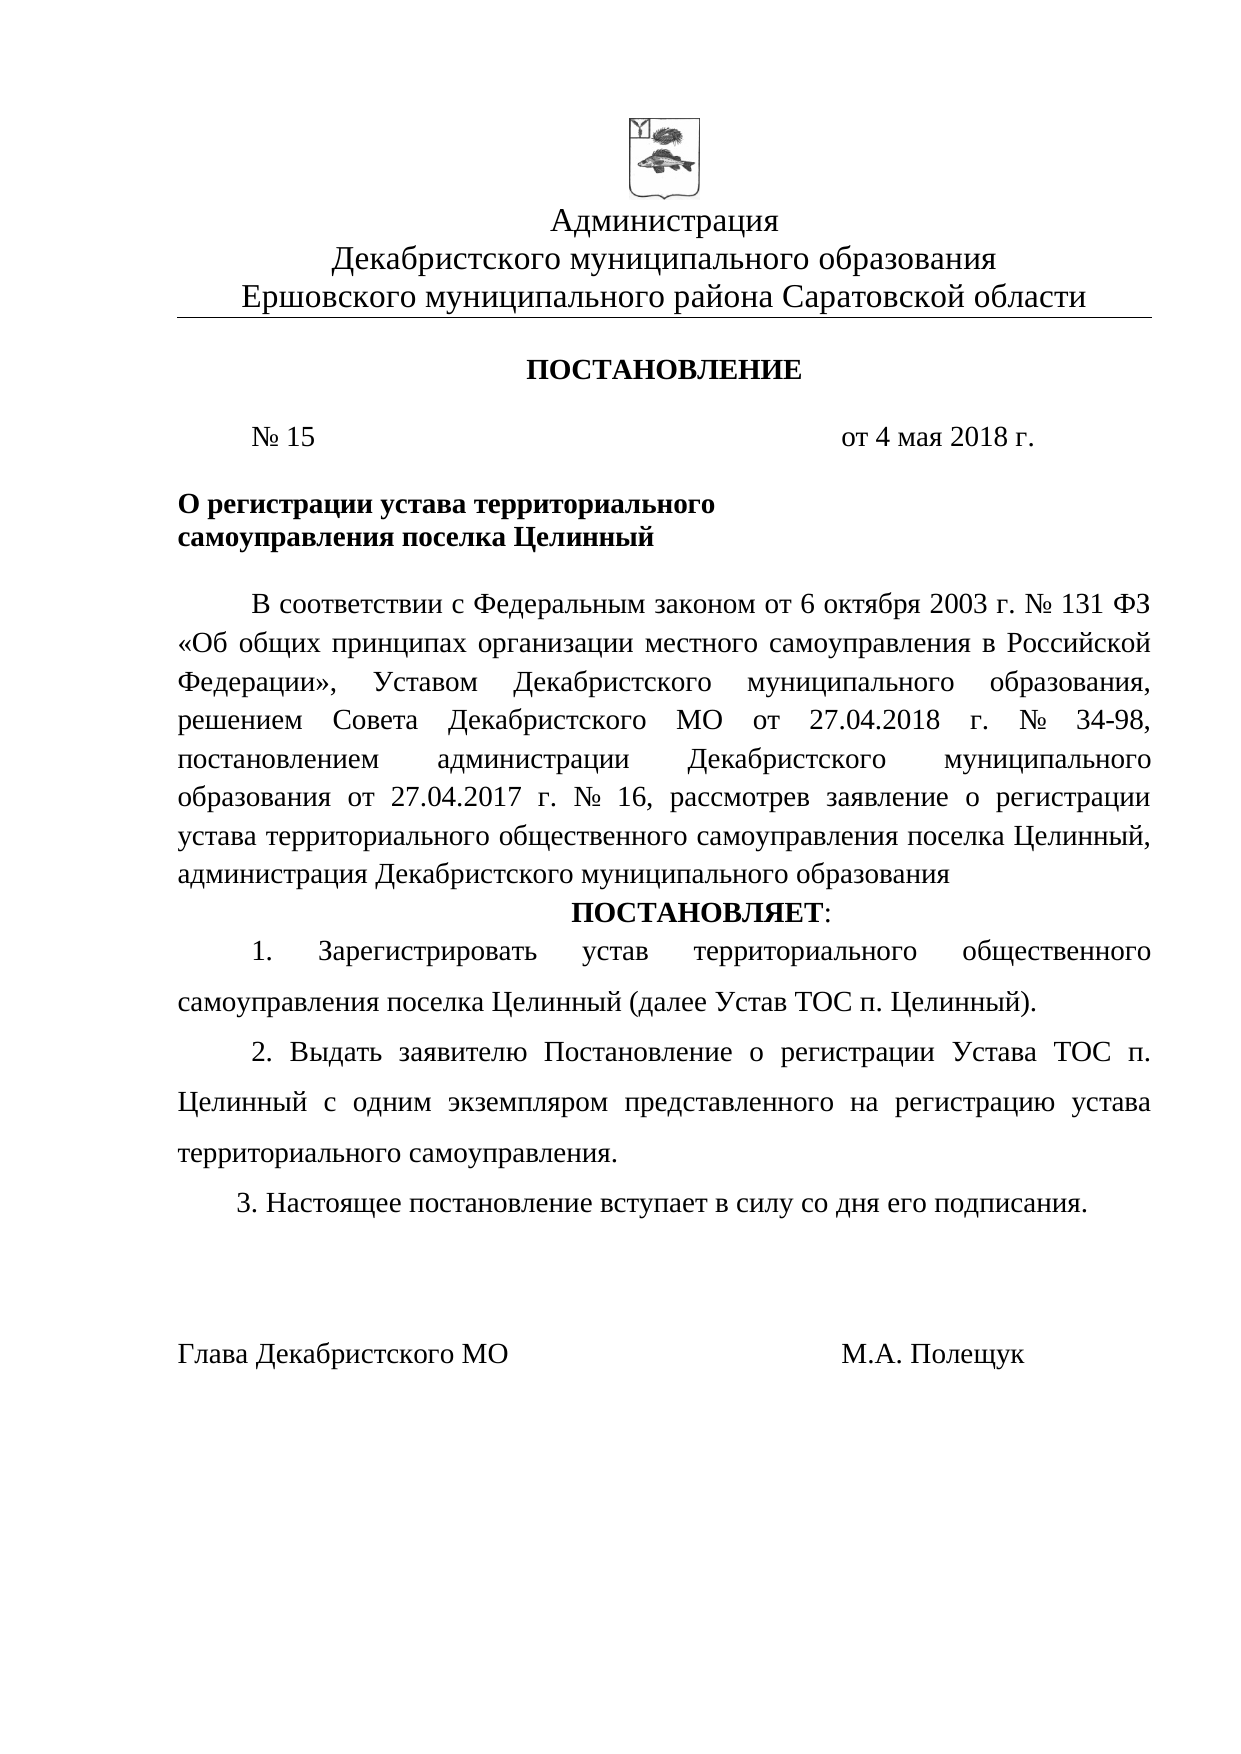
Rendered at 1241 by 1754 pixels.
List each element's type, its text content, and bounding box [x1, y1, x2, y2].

text Глава Декабристского МО М.А. Полещук [177, 1336, 1152, 1370]
text ПОСТАНОВЛЕНИЕ [177, 352, 1152, 386]
text Декабристского муниципального образования [177, 238, 1152, 276]
text самоуправления поселка Целинный [177, 520, 1152, 553]
text О регистрации устава территориального [177, 486, 1152, 520]
text № 15 от 4 мая 2018 г. [177, 419, 1152, 453]
text 2. Выдать заявителю Постановление о регистрации Устава ТОС п. Целинный с одним экземпляром представленного на регистрацию устава территориального самоуправления. [177, 1034, 1152, 1168]
text Администрация [177, 199, 1152, 238]
text 1. Зарегистрировать устав территориального общественного самоуправления поселка Целинный (далее Устав ТОС п. Целинный). [177, 934, 1152, 1017]
text Ершовского муниципального района Саратовской области [177, 276, 1152, 317]
text В соответствии с Федеральным законом от 6 октября 2003 г. № 131 ФЗ «Об общих принципах организации местного самоуправления в Российской Федерации», Уставом Декабристского муниципального образования, решением Совета Декабристского МО от 27.04.2018 г. № 34-98, постановлением администрации Декабристского муниципального образования от 27.04.2017 г. № 16, рассмотрев заявление о регистрации устава территориального общественного самоуправления поселка Целинный, администрация Декабристского муниципального образования [177, 587, 1152, 890]
picture [629, 118, 700, 200]
text 3. Настоящее постановление вступает в силу со дня его подписания. [177, 1185, 1152, 1219]
text ПОСТАНОВЛЯЕТ: [177, 895, 1152, 929]
